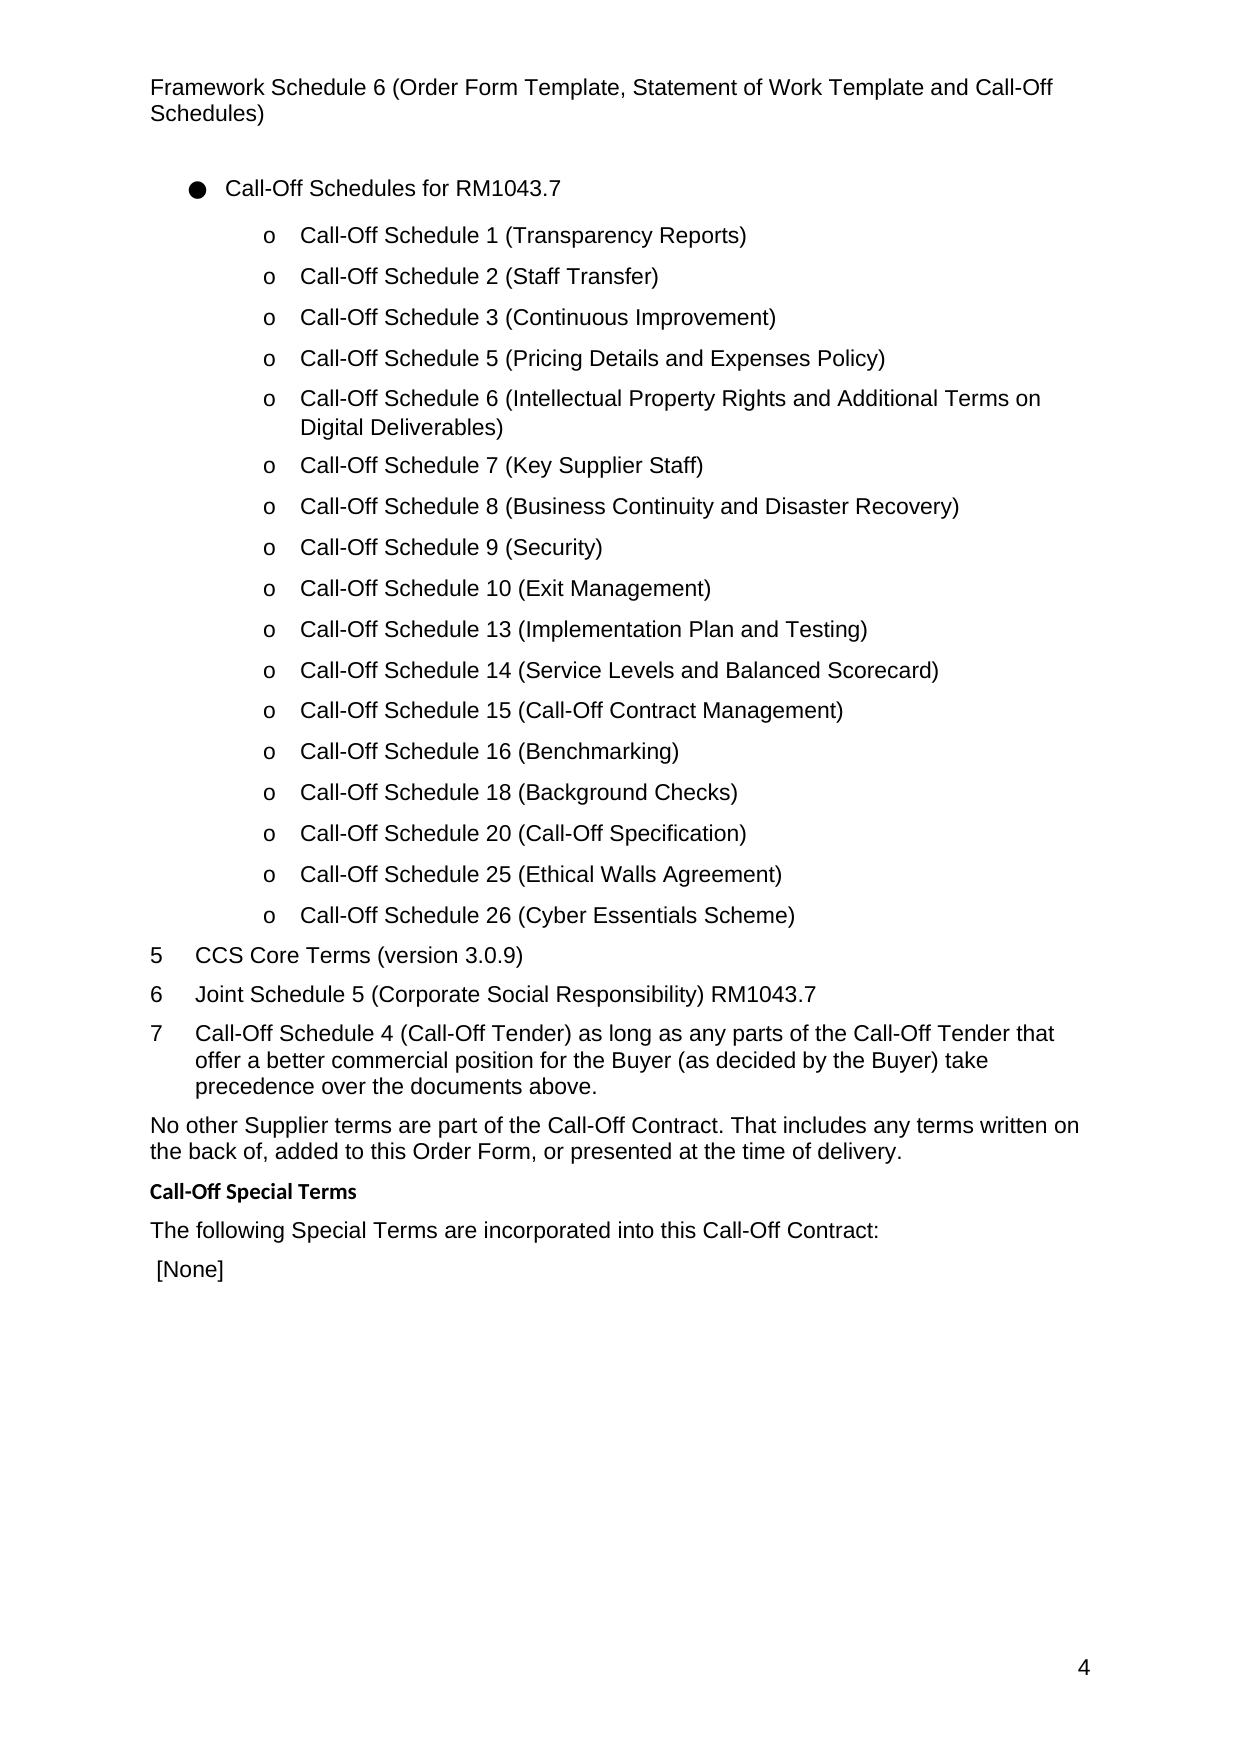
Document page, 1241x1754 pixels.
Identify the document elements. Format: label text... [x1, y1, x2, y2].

list Call-Off Schedule 8 (Business Continuity and Disaster Recovery) [262, 493, 1090, 522]
list Call-Off Schedule 2 (Staff Transfer) [262, 263, 1090, 291]
list Call-Off Schedule 9 (Security) [262, 534, 1090, 562]
list Call-Off Schedules for RM1043.7 [187, 162, 1090, 209]
list Call-Off Schedule 1 (Transparency Reports) [262, 222, 1090, 250]
list Call-Off Schedule 18 (Background Checks) [262, 779, 1090, 807]
list Call-Off Schedule 3 (Continuous Improvement) [262, 304, 1090, 332]
subtitle Call-Off Special Terms [150, 1177, 1090, 1205]
list CCS Core Terms (version 3.0.9) [150, 942, 1090, 969]
text [None] [150, 1256, 1090, 1283]
list Call-Off Schedule 20 (Call-Off Specification) [262, 820, 1090, 848]
list Call-Off Schedule 6 (Intellectual Property Rights and Additional Terms on Digital Deliverables) [262, 385, 1090, 440]
list Call-Off Schedule 7 (Key Supplier Staff) [262, 452, 1090, 481]
list Call-Off Schedule 16 (Benchmarking) [262, 738, 1090, 767]
list Call-Off Schedule 13 (Implementation Plan and Testing) [262, 616, 1090, 644]
list Call-Off Schedule 15 (Call-Off Contract Management) [262, 697, 1090, 726]
text No other Supplier terms are part of the Call-Off Contract. That includes any terms written on the back of, added to this Order Form, or presented at the time of delivery. [150, 1112, 1090, 1164]
list Call-Off Schedule 26 (Cyber Essentials Scheme) [262, 902, 1090, 930]
list Call-Off Schedule 4 (Call-Off Tender) as long as any parts of the Call-Off Tender that offer a better commercial position for the Buyer (as decided by the Buyer) take precedence over the documents above. [150, 1020, 1090, 1099]
list Joint Schedule 5 (Corporate Social Responsibility) RM1043.7 [150, 981, 1090, 1008]
text The following Special Terms are incorporated into this Call-Off Contract: [150, 1217, 1090, 1244]
list Call-Off Schedule 5 (Pricing Details and Expenses Policy) [262, 344, 1090, 373]
list Call-Off Schedule 10 (Exit Management) [262, 575, 1090, 603]
list Call-Off Schedule 14 (Service Levels and Balanced Scorecard) [262, 657, 1090, 685]
list Call-Off Schedule 25 (Ethical Walls Agreement) [262, 861, 1090, 889]
